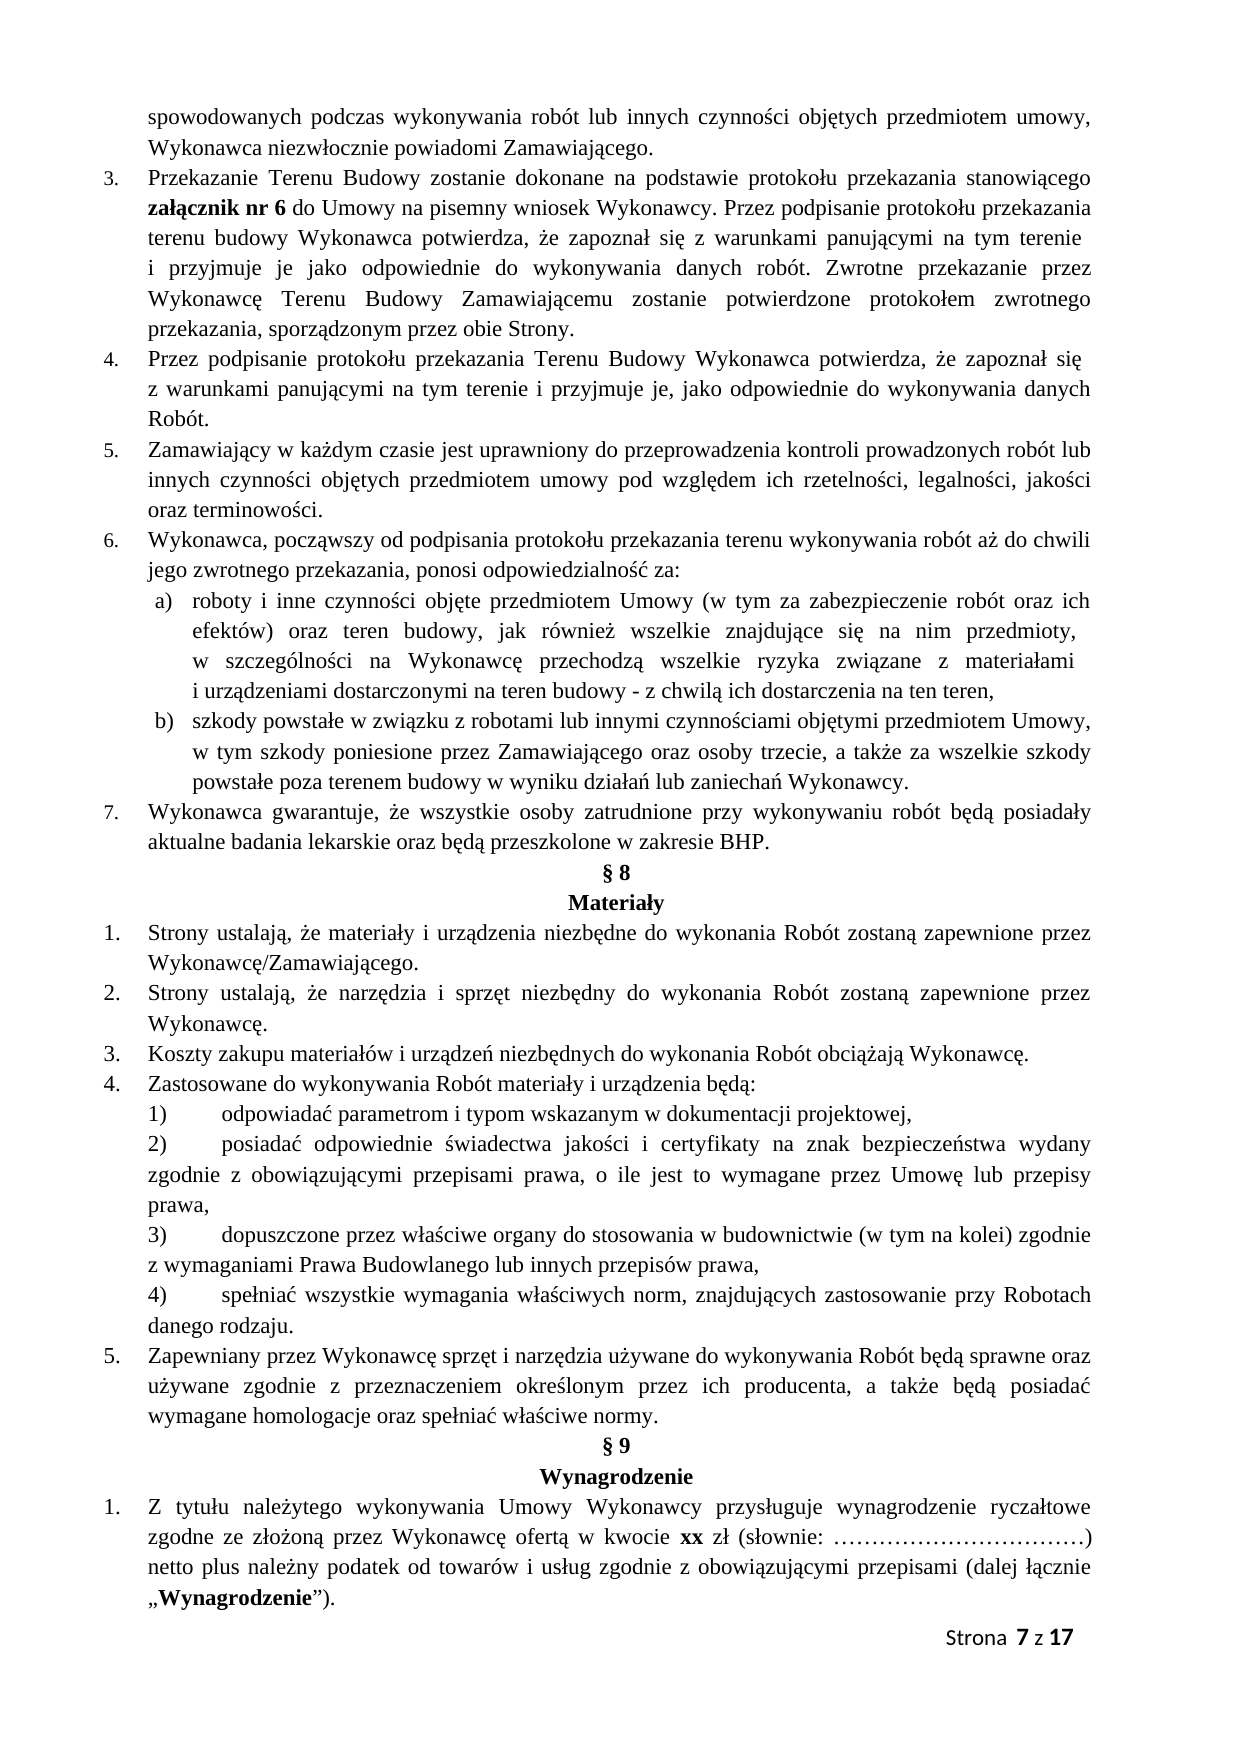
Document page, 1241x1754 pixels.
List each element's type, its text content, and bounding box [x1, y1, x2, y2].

text 4. Zastosowane do wykonywania Robót materiały i urządzenia będą: [103, 1070, 1092, 1096]
list Z tytułu należytego wykonywania Umowy Wykonawcy przysługuje wynagrodzenie ryczałtowe zgodne ze złożoną przez Wykonawcę ofertą w kwocie xx zł (słownie: ……………………………) netto plus należny podatek od towarów i usług zgodnie z obowiązującymi przepisami (dalej łącznie „Wynagrodzenie”). [103, 1493, 1092, 1610]
list roboty i inne czynności objęte przedmiotem Umowy (w tym za zabezpieczenie robót oraz ich efektów) oraz teren budowy, jak również wszelkie znajdujące się na nim przedmioty, w szczególności na Wykonawcę przechodzą wszelkie ryzyka związane z materiałami i urządzeniami dostarczonymi na teren budowy - z chwilą ich dostarczenia na ten teren, [154, 587, 1092, 704]
text 4) spełniać wszystkie wymagania właściwych norm, znajdujących zastosowanie przy Robotach danego rodzaju. [148, 1282, 1092, 1338]
list Zamawiający w każdym czasie jest uprawniony do przeprowadzenia kontroli prowadzonych robót lub innych czynności objętych przedmiotem umowy pod względem ich rzetelności, legalności, jakości oraz terminowości. [103, 436, 1092, 522]
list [103, 103, 1092, 160]
list Wykonawca, począwszy od podpisania protokołu przekazania terenu wykonywania robót aż do chwili jego zwrotnego przekazania, ponosi odpowiedzialność za: [103, 526, 1092, 583]
text 2. Strony ustalają, że narzędzia i sprzęt niezbędny do wykonania Robót zostaną zapewnione przez Wykonawcę. [103, 979, 1092, 1036]
list Wykonawca gwarantuje, że wszystkie osoby zatrudnione przy wykonywaniu robót będą posiadały aktualne badania lekarskie oraz będą przeszkolone w zakresie BHP. [103, 798, 1092, 855]
text 2) posiadać odpowiednie świadectwa jakości i certyfikaty na znak bezpieczeństwa wydany zgodnie z obowiązującymi przepisami prawa, o ile jest to wymagane przez Umowę lub przepisy prawa, [148, 1131, 1092, 1217]
text Wynagrodzenie [140, 1463, 1092, 1489]
text § 8 [140, 859, 1092, 885]
text 1) odpowiadać parametrom i typom wskazanym w dokumentacji projektowej, [148, 1100, 1092, 1127]
text 3) dopuszczone przez właściwe organy do stosowania w budownictwie (w tym na kolei) zgodnie z wymaganiami Prawa Budowlanego lub innych przepisów prawa, [148, 1221, 1092, 1278]
list Przekazanie Terenu Budowy zostanie dokonane na podstawie protokołu przekazania stanowiącego załącznik nr 6 do Umowy na pisemny wniosek Wykonawcy. Przez podpisanie protokołu przekazania terenu budowy Wykonawca potwierdza, że zapoznał się z warunkami panującymi na tym terenie i przyjmuje je jako odpowiednie do wykonywania danych robót. Zwrotne przekazanie przez Wykonawcę Terenu Budowy Zamawiającemu zostanie potwierdzone protokołem zwrotnego przekazania, sporządzonym przez obie Strony. [103, 164, 1092, 341]
text § 9 [140, 1433, 1092, 1459]
list szkody powstałe w związku z robotami lub innymi czynnościami objętymi przedmiotem Umowy, w tym szkody poniesione przez Zamawiającego oraz osoby trzecie, a także za wszelkie szkody powstałe poza terenem budowy w wyniku działań lub zaniechań Wykonawcy. [154, 708, 1092, 794]
text 5. Zapewniany przez Wykonawcę sprzęt i narzędzia używane do wykonywania Robót będą sprawne oraz używane zgodnie z przeznaczeniem określonym przez ich producenta, a także będą posiadać wymagane homologacje oraz spełniać właściwe normy. [103, 1342, 1092, 1429]
text 1. Strony ustalają, że materiały i urządzenia niezbędne do wykonania Robót zostaną zapewnione przez Wykonawcę/Zamawiającego. [103, 919, 1092, 976]
text Materiały [140, 889, 1092, 915]
text 3. Koszty zakupu materiałów i urządzeń niezbędnych do wykonania Robót obciążają Wykonawcę. [103, 1040, 1092, 1066]
list Przez podpisanie protokołu przekazania Terenu Budowy Wykonawca potwierdza, że zapoznał się z warunkami panującymi na tym terenie i przyjmuje je, jako odpowiednie do wykonywania danych Robót. [103, 345, 1092, 432]
